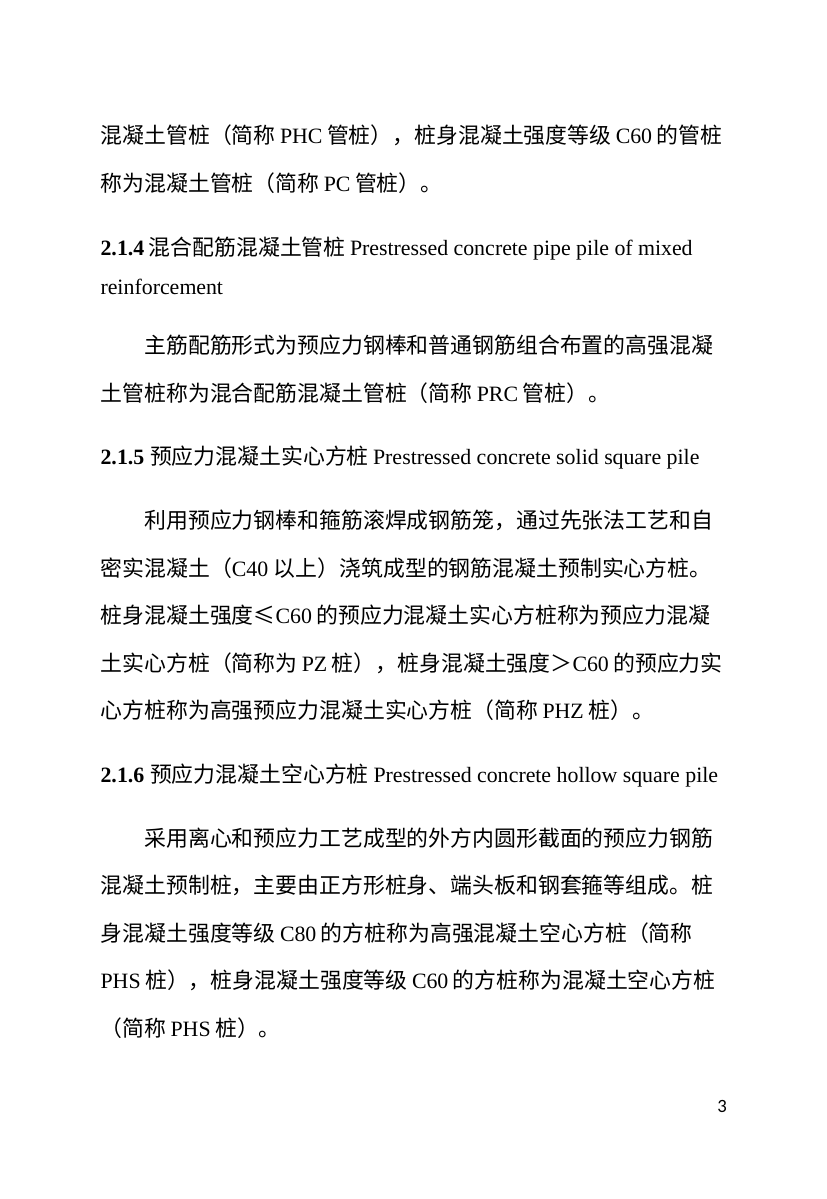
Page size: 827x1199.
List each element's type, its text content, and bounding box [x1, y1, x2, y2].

text 2.1.4混合配筋混凝土管桩Prestressed concrete pipe pile of mixed reinforcement [100, 230, 726, 299]
text 采用离心和预应力工艺成型的外方内圆形截面的预应力钢筋混凝土预制桩，主要由正方形桩身、端头板和钢套箍等组成。桩身混凝土强度等级C80的方桩称为高强混凝土空心方桩（简称PHS桩），桩身混凝土强度等级C60的方桩称为混凝土空心方桩（简称PHS桩）。 [100, 821, 726, 1042]
text 2.1.6 预应力混凝土空心方桩 Prestressed concrete hollow square pile [100, 757, 726, 788]
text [100, 118, 726, 198]
text 利用预应力钢棒和箍筋滚焊成钢筋笼，通过先张法工艺和自密实混凝土（C40 以上）浇筑成型的钢筋混凝土预制实心方桩。桩身混凝土强度≤C60的预应力混凝土实心方桩称为预应力混凝土实心方桩（简称为PZ桩），桩身混凝土强度＞C60的预应力实心方桩称为高强预应力混凝土实心方桩（简称PHZ桩）。 [100, 503, 726, 725]
text 2.1.5 预应力混凝土实心方桩Prestressed concrete solid square pile [100, 439, 726, 471]
text 主筋配筋形式为预应力钢棒和普通钢筋组合布置的高强混凝土管桩称为混合配筋混凝土管桩（简称PRC管桩）。 [100, 328, 726, 407]
